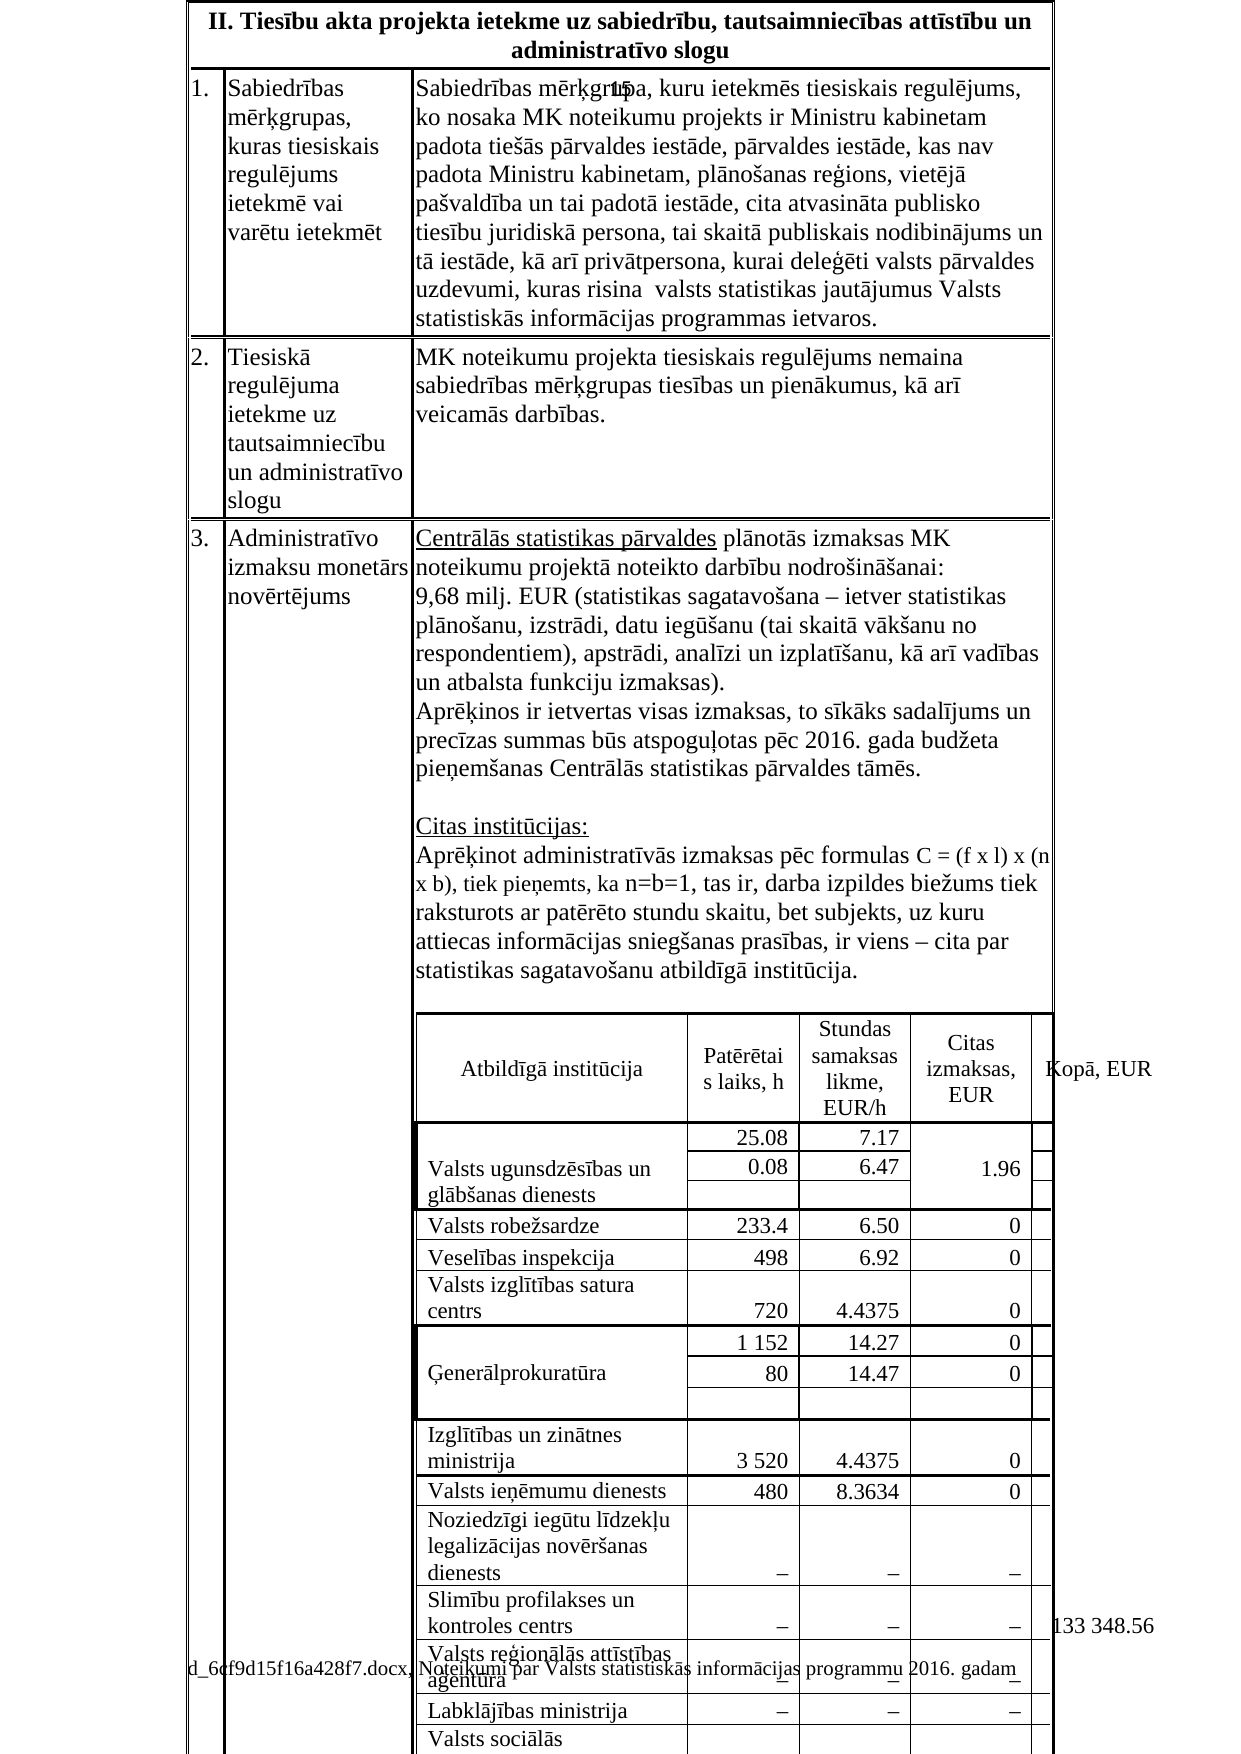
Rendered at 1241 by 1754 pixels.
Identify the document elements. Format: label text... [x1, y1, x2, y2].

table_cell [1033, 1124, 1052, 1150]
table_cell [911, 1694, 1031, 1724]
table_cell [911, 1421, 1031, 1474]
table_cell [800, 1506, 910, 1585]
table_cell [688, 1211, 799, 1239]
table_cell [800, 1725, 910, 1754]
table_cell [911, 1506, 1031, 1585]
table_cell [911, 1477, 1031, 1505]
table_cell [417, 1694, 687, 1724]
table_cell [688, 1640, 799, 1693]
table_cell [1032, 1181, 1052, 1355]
table_cell Centrālās statistikas pārvaldes plānotās izmaksas MK noteikumu projektā noteikto darbību nodrošināšanai: 9,68 milj. EUR (statistikas sagatavošana – ietver statistikas plānošanu, izstrādi, datu iegūšanu (tai skaitā vākšanu no respondentiem), apstrādi, analīzi un izplatīšanu, kā arī vadības un atbalsta funkciju izmaksas). Aprēķinos ir ietvertas visas izmaksas, to sīkāks sadalījums un precīzas summas būs atspoguļotas pēc 2016. gada budžeta pieņemšanas Centrālās statistikas pārvaldes tāmēs. Citas institūcijas: Aprēķinot administratīvās izmaksas pēc formulas C = (f x l) x (n x b), tiek pieņemts, ka n=b=1, tas ir, darba izpildes biežums tiek raksturots ar patērēto stundu skaitu, bet subjekts, uz kuru attiecas informācijas sniegšanas prasības, ir viens – cita par statistikas sagatavošanu atbildīgā institūcija. [414, 517, 1052, 1121]
table_cell Administratīvo izmaksu monetārs novērtējums [226, 521, 411, 1754]
table_cell Tiesiskā regulējuma ietekme uz tautsaimniecību un administratīvo slogu [226, 339, 411, 517]
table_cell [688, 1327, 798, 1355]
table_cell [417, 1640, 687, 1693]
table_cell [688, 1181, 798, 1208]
table_cell 1. [189, 67, 223, 335]
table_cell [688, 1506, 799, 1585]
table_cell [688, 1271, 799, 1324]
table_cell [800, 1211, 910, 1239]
table_cell 2. [189, 335, 223, 517]
table_header II. Tiesību akta projekta ietekme uz sabiedrību, tautsaimniecības attīstību un administratīvo slogu [189, 3, 1052, 67]
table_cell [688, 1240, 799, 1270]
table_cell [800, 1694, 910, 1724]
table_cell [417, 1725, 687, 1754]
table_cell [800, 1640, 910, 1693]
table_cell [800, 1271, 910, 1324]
table_cell MK noteikumu projekta tiesiskais regulējums nemaina sabiedrības mērķgrupas tiesības un pienākumus, kā arī veicamās darbības. [414, 335, 1052, 517]
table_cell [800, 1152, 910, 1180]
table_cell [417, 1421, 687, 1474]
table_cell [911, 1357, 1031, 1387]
table_cell Sabiedrības mērķgrupa, kuru ietekmēs tiesiskais regulējums, ko nosaka MK noteikumu projekts ir Ministru kabinetam padota tiešās pārvaldes iestāde, pārvaldes iestāde, kas nav padota Ministru kabinetam, plānošanas reģions, vietējā pašvaldība un tai padotā iestāde, cita atvasināta publisko tiesību juridiskā persona, tai skaitā publiskais nodibinājums un tā iestāde, kā arī privātpersona, kurai deleģēti valsts pārvaldes uzdevumi, kuras risina valsts statistikas jautājumus Valsts statistiskās informācijas programmas ietvaros. [414, 67, 1052, 335]
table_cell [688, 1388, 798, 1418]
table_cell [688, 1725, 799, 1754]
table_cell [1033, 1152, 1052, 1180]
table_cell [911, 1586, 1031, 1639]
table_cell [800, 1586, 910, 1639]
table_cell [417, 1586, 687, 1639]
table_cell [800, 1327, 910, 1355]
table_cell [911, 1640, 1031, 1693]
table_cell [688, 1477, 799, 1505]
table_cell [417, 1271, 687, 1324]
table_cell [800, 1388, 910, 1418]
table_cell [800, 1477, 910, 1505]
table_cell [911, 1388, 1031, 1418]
table_cell Sabiedrības mērķgrupas, kuras tiesiskais regulējums ietekmē vai varētu ietekmēt [226, 70, 411, 335]
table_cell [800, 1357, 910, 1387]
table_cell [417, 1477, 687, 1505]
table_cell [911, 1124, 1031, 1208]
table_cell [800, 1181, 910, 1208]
table_cell 3. [189, 517, 223, 1754]
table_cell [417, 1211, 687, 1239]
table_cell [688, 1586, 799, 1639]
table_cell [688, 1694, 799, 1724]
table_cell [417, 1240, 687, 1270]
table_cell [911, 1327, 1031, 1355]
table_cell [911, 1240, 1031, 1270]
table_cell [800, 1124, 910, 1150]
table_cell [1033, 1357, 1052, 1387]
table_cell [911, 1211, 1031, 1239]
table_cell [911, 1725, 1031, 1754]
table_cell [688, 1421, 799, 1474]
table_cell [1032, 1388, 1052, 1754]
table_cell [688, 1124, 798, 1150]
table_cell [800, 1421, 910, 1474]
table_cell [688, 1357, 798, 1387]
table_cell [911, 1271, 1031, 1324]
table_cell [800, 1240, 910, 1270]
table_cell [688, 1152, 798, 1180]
